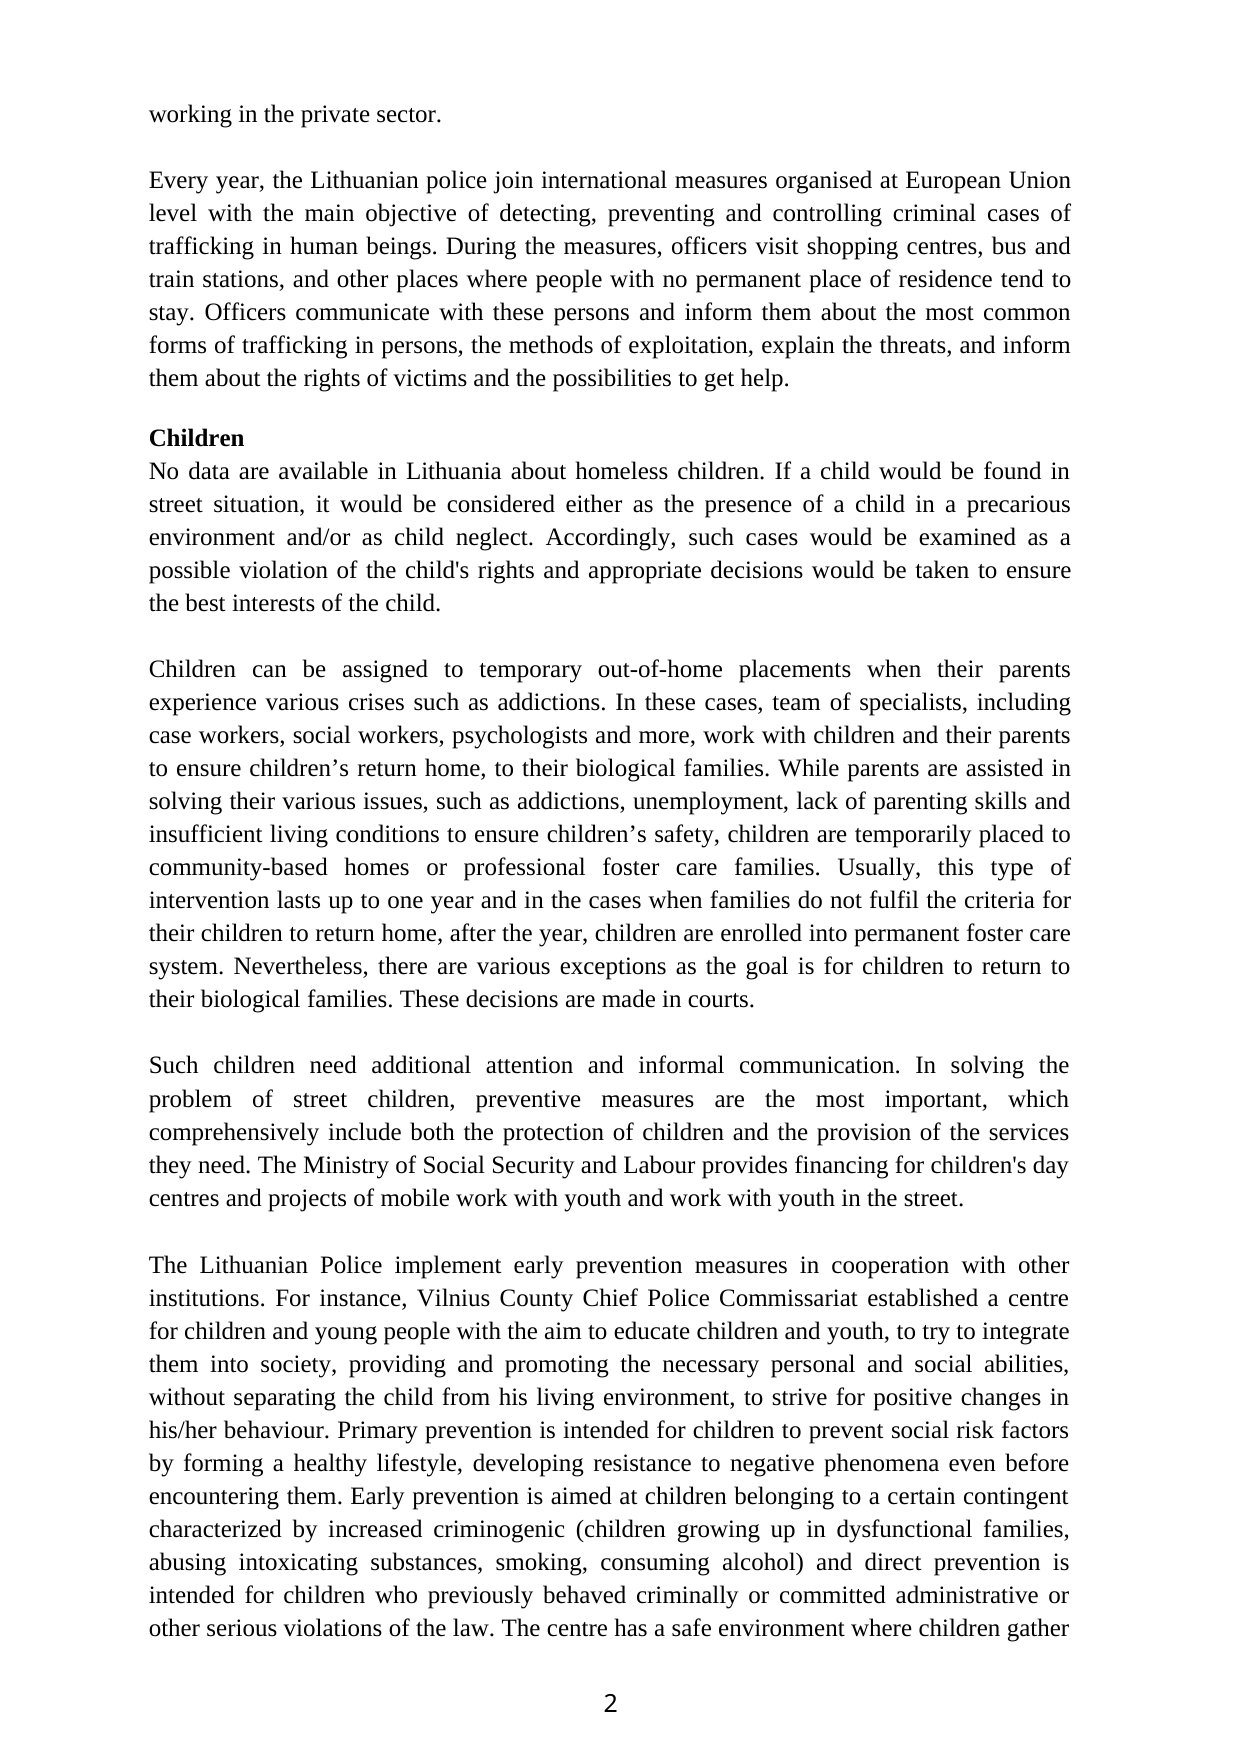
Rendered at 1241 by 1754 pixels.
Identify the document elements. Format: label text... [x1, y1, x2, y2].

text Children can be assigned to temporary out-of-home placements when their parents experience various crises such as addictions. In these cases, team of specialists, including case workers, social workers, psychologists and more, work with children and their parents to ensure children’s return home, to their biological families. While parents are assisted in solving their various issues, such as addictions, unemployment, lack of parenting skills and insufficient living conditions to ensure children’s safety, children are temporarily placed to community-based homes or professional foster care families. Usually, this type of intervention lasts up to one year and in the cases when families do not fulfil the criteria for their children to return home, after the year, children are enrolled into permanent foster care system. Nevertheless, there are various exceptions as the goal is for children to return to their biological families. These decisions are made in courts. [148, 654, 1072, 1013]
text Children [148, 423, 1072, 451]
text Every year, the Lithuanian police join international measures organised at European Union level with the main objective of detecting, preventing and controlling criminal cases of trafficking in human beings. During the measures, officers visit shopping centres, bus and train stations, and other places where people with no permanent place of residence tend to stay. Officers communicate with these persons and inform them about the most common forms of trafficking in persons, the methods of exploitation, explain the threats, and inform them about the rights of victims and the possibilities to get help. [148, 165, 1072, 392]
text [148, 99, 1072, 128]
text No data are available in Lithuania about homeless children. If a child would be found in street situation, it would be considered either as the presence of a child in a precarious environment and/or as child neglect. Accordingly, such cases would be examined as a possible violation of the child's rights and appropriate decisions would be taken to ensure the best interests of the child. [148, 456, 1072, 617]
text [148, 1250, 1070, 1642]
text Such children need additional attention and informal communication. In solving the problem of street children, preventive measures are the most important, which comprehensively include both the protection of children and the provision of the services they need. The Ministry of Social Security and Labour provides financing for children's day centres and projects of mobile work with youth and work with youth in the street. [148, 1051, 1070, 1211]
